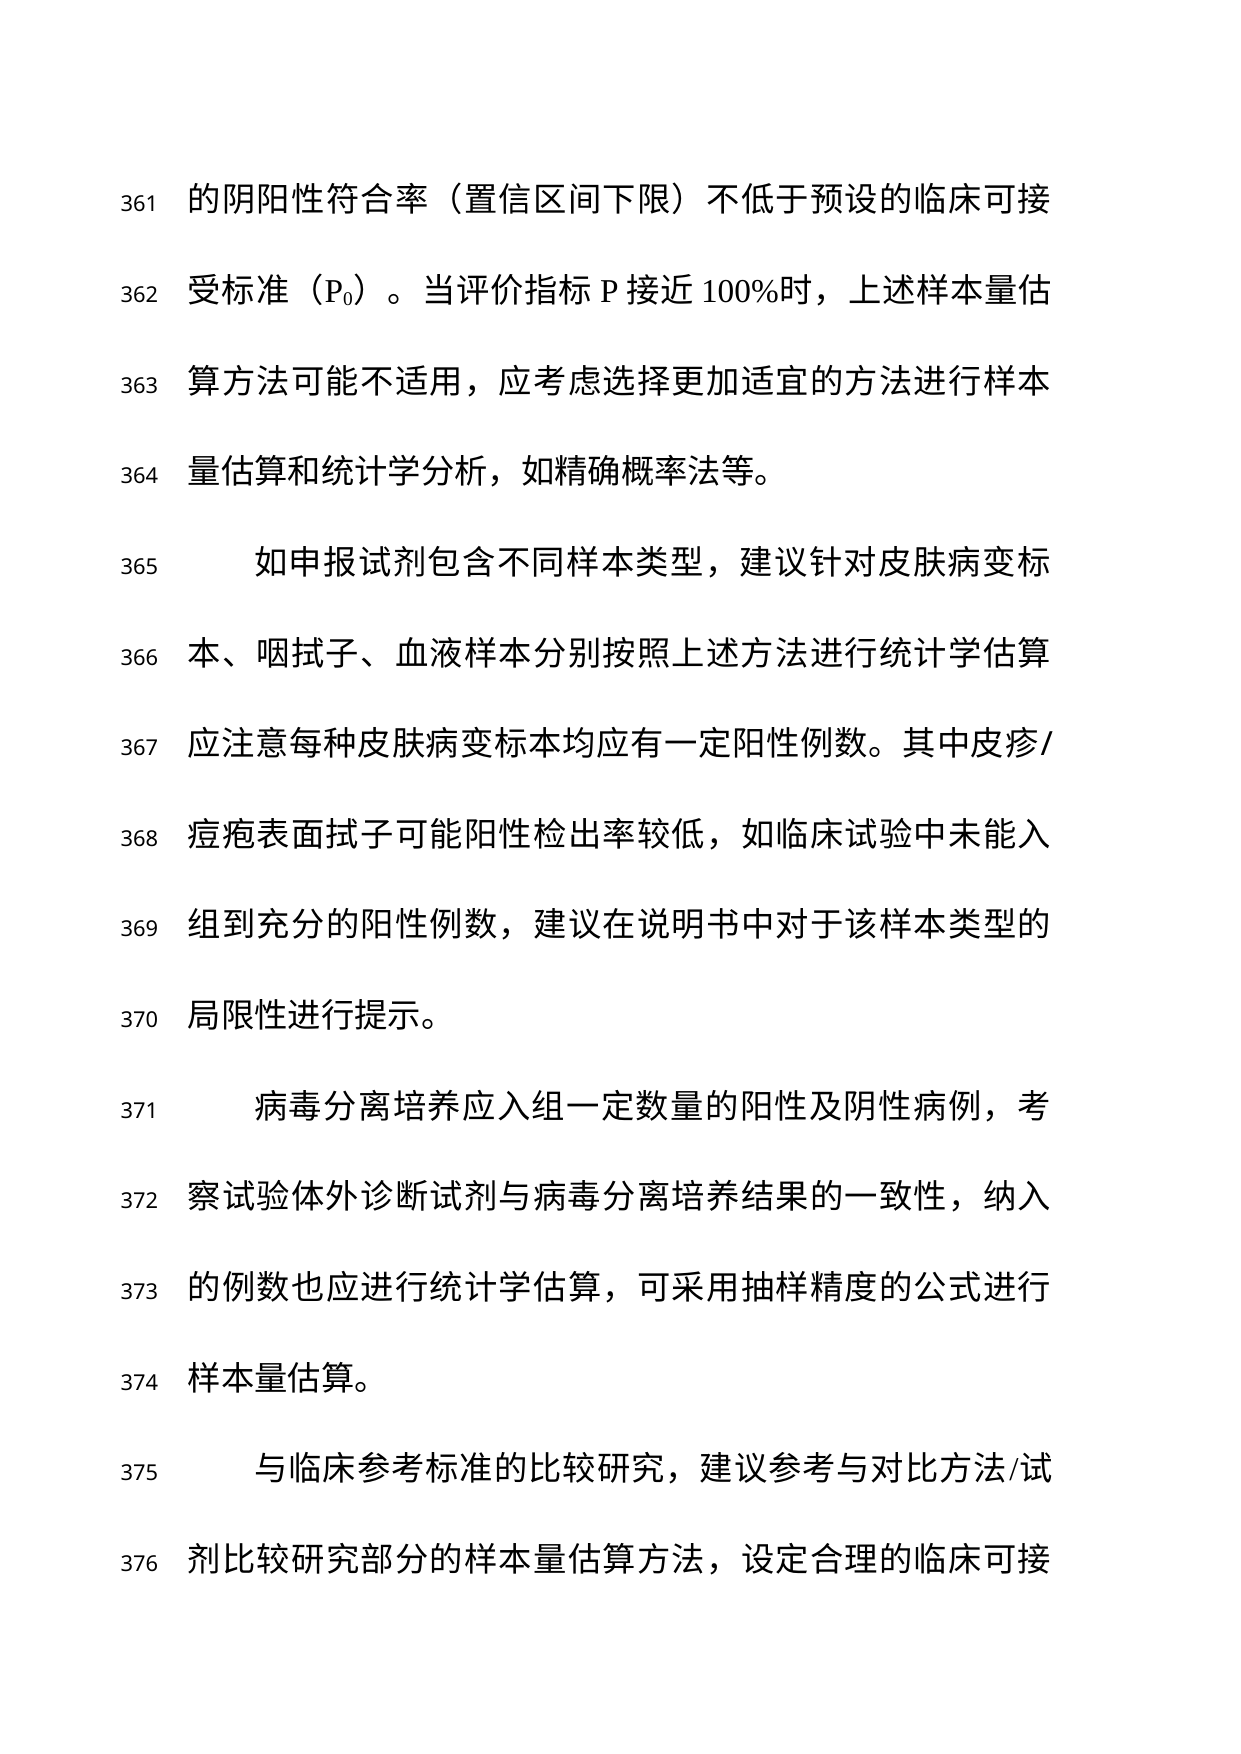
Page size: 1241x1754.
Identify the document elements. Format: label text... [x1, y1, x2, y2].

text 如申报试剂包含不同样本类型，建议针对皮肤病变标本、咽拭子、血液样本分别按照上述方法进行统计学估算。应注意每种皮肤病变标本均应有一定阳性例数。其中皮疹/痘疱表面拭子可能阳性检出率较低，如临床试验中未能入组到充分的阳性例数，建议在说明书中对于该样本类型的局限性进行提示。 [187, 514, 1053, 1058]
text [187, 1421, 1053, 1602]
text 病毒分离培养应入组一定数量的阳性及阴性病例，考察试验体外诊断试剂与病毒分离培养结果的一致性，纳入的例数也应进行统计学估算，可采用抽样精度的公式进行样本量估算。 [187, 1058, 1053, 1421]
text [187, 152, 1053, 514]
